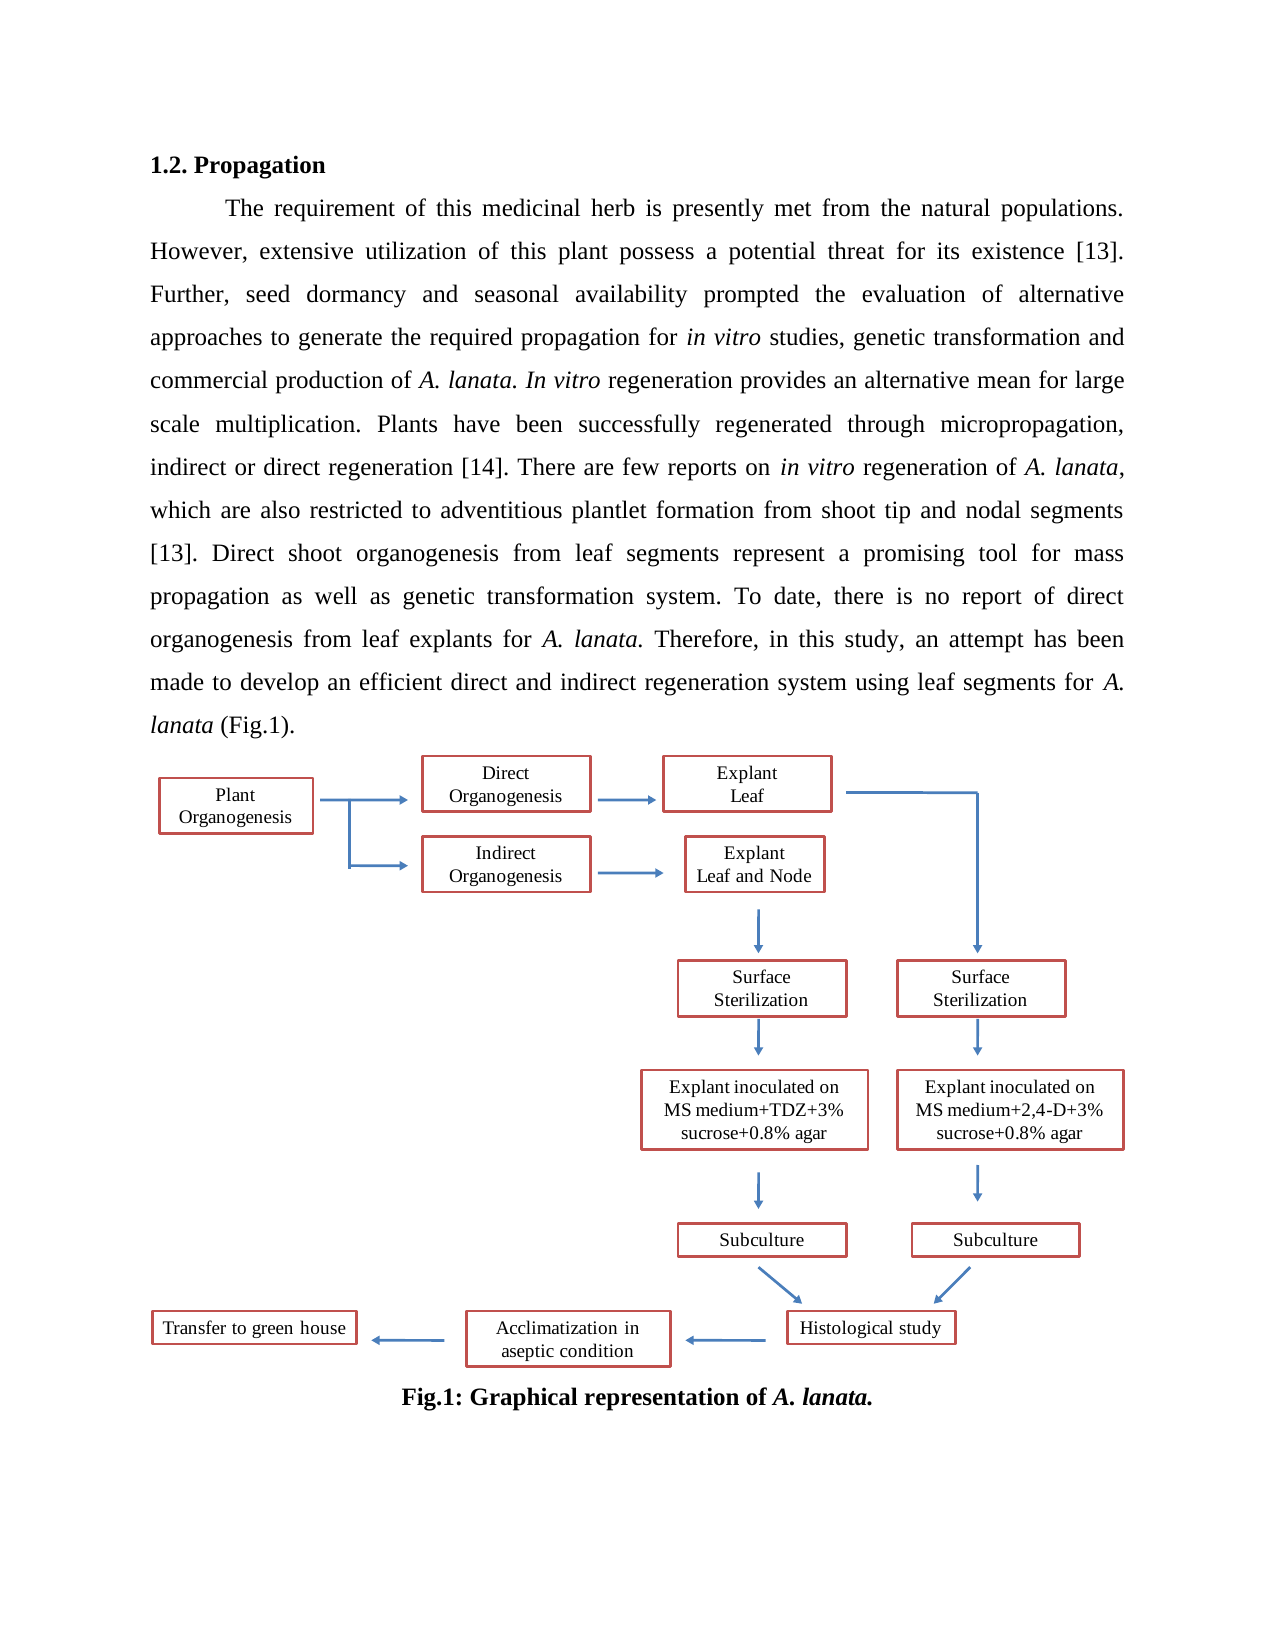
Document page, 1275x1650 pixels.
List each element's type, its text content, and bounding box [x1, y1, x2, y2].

text 1.2. Propagation [150, 150, 1125, 179]
text Fig.1: Graphical representation of A. lanata. [150, 1382, 1125, 1411]
text The requirement of this medicinal herb is presently met from the natural populations. However, extensive utilization of this plant possess a potential threat for its existence [13]. Further, seed dormancy and seasonal availability prompted the evaluation of alternative approaches to generate the required propagation for in vitro studies, genetic transformation and commercial production of A. lanata. In vitro regeneration provides an alternative mean for large scale multiplication. Plants have been successfully regenerated through micropropagation, indirect or direct regeneration [14]. There are few reports on in vitro regeneration of A. lanata, which are also restricted to adventitious plantlet formation from shoot tip and nodal segments [13]. Direct shoot organogenesis from leaf segments represent a promising tool for mass propagation as well as genetic transformation system. To date, there is no report of direct organogenesis from leaf explants for A. lanata. Therefore, in this study, an attempt has been made to develop an efficient direct and indirect regeneration system using leaf segments for A. lanata (Fig.1). [150, 193, 1125, 739]
